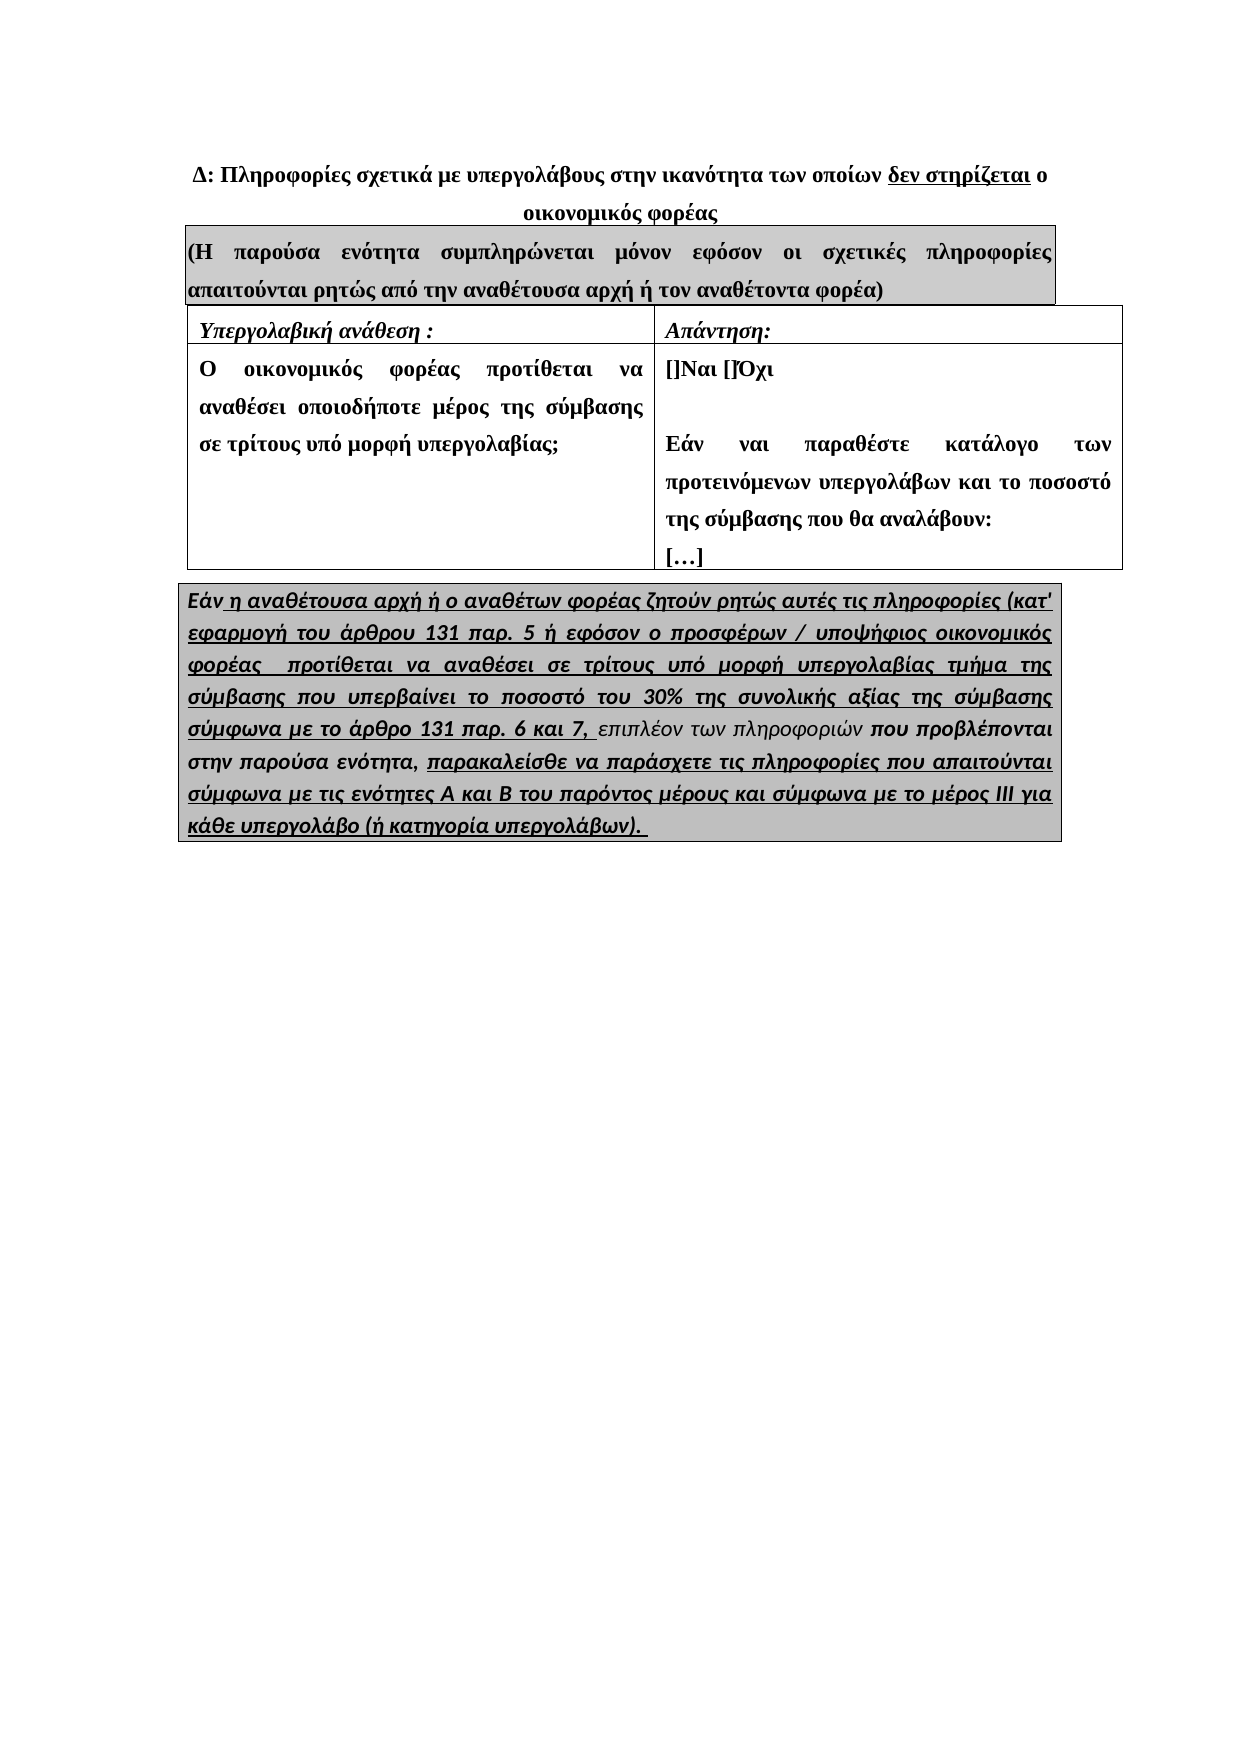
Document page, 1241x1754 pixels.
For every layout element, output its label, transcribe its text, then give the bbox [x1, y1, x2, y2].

text (Η παρούσα ενότητα συμπληρώνεται μόνον εφόσον οι σχετικές πληροφορίες απαιτούνται ρητώς από την αναθέτουσα αρχή ή τον αναθέτοντα φορέα) [186, 226, 1055, 304]
text Δ: Πληροφορίες σχετικά με υπεργολάβους στην ικανότητα των οποίων δεν στηρίζεται ο οικονομικός φορέας [187, 150, 1053, 225]
table_cell []Ναι []Όχι Εάν ναι παραθέστε κατάλογο των προτεινόμενων υπεργολάβων και το ποσοστό της σύμβασης που θα αναλάβουν: […] [655, 344, 1122, 569]
title Εάν η αναθέτουσα αρχή ή ο αναθέτων φορέας ζητούν ρητώς αυτές τις πληροφορίες (κατ' εφαρμογή του άρθρου 131 παρ. 5 ή εφόσον ο προσφέρων / υποψήφιος οικονομικός φορέας προτίθεται να αναθέσει σε τρίτους υπό μορφή υπεργολαβίας τμήμα της σύμβασης που υπερβαίνει το ποσοστό του 30% της συνολικής αξίας της σύμβασης σύμφωνα με το άρθρο 131 παρ. 6 και 7, επιπλέον των πληροφοριών που προβλέπονται στην παρούσα ενότητα, παρακαλείσθε να παράσχετε τις πληροφορίες που απαιτούνται σύμφωνα με τις ενότητες Α και Β του παρόντος μέρους και σύμφωνα με το μέρος ΙΙΙ για κάθε υπεργολάβο (ή κατηγορία υπεργολάβων). [179, 584, 1061, 841]
table_header Απάντηση: [655, 306, 1122, 343]
table_header Υπεργολαβική ανάθεση : [188, 306, 654, 343]
table_cell Ο οικονομικός φορέας προτίθεται να αναθέσει οποιοδήποτε μέρος της σύμβασης σε τρίτους υπό μορφή υπεργολαβίας; [188, 344, 654, 569]
